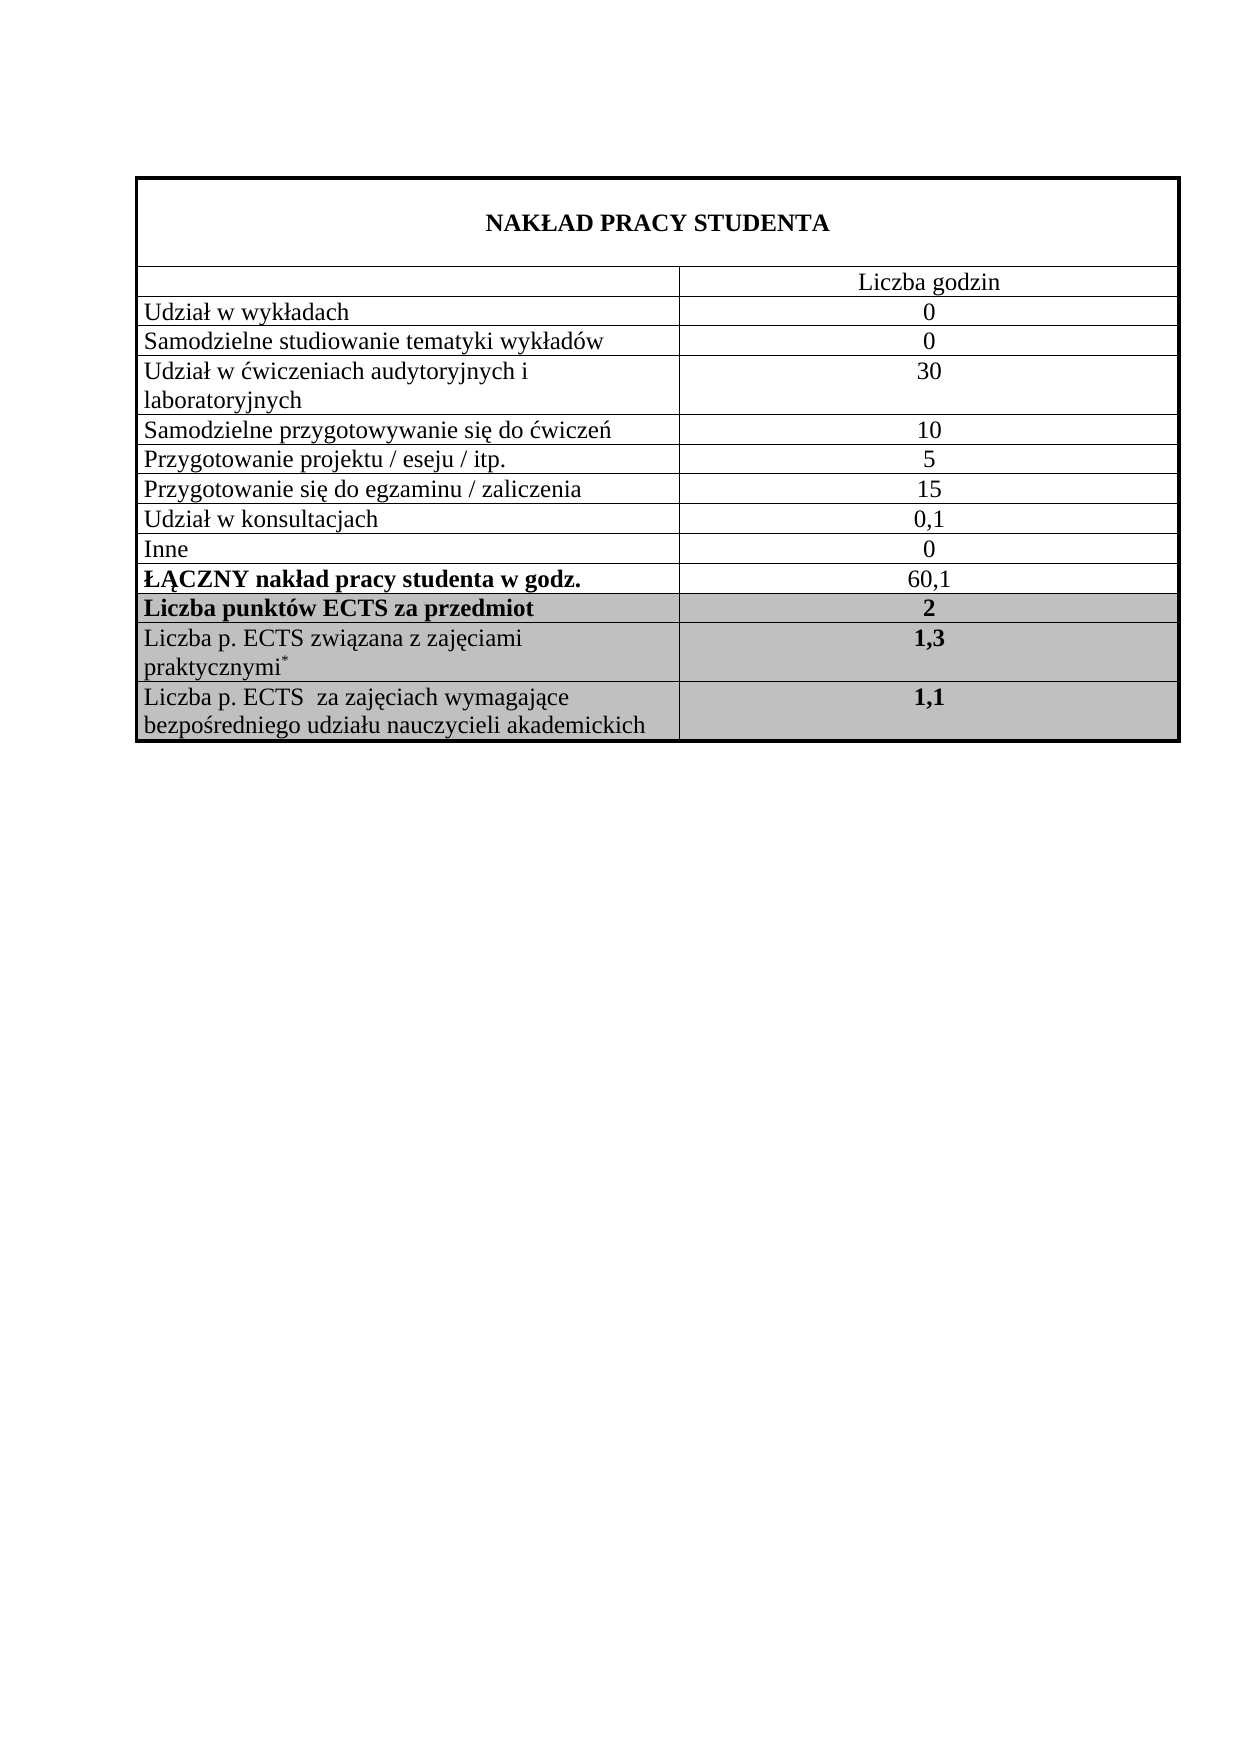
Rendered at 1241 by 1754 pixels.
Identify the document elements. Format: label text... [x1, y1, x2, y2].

table_cell 15 [680, 474, 1177, 503]
table_cell Liczba p. ECTS związana z zajęciami praktycznymi* [138, 623, 679, 681]
table_cell Samodzielne studiowanie tematyki wykładów [138, 326, 679, 355]
table_cell 1,1 [680, 682, 1177, 739]
table_cell 0,1 [680, 504, 1177, 533]
table_cell 0 [680, 326, 1177, 355]
table_cell 10 [680, 415, 1177, 443]
table_cell 2 [680, 594, 1177, 622]
table_cell Udział w ćwiczeniach audytoryjnych i laboratoryjnych [138, 356, 679, 414]
table_cell ŁĄCZNY nakład pracy studenta w godz. [138, 564, 679, 592]
table_cell 30 [680, 356, 1177, 414]
table_cell 60,1 [680, 564, 1177, 592]
table_cell [138, 267, 679, 296]
table_cell Liczba p. ECTS za zajęciach wymagające bezpośredniego udziału nauczycieli akademickich [138, 682, 679, 739]
table_cell Liczba punktów ECTS za przedmiot [138, 594, 679, 622]
table_cell 0 [680, 297, 1177, 325]
table_cell Udział w wykładach [138, 297, 679, 325]
table_cell 0 [680, 534, 1177, 563]
table_cell Liczba godzin [680, 267, 1177, 296]
table_cell Udział w konsultacjach [138, 504, 679, 533]
table_cell 5 [680, 445, 1177, 473]
table_cell 1,3 [680, 623, 1177, 681]
table_cell Przygotowanie projektu / eseju / itp. [138, 445, 679, 473]
table_cell Inne [138, 534, 679, 563]
table_cell Samodzielne przygotowywanie się do ćwiczeń [138, 415, 679, 443]
table_header NAKŁAD PRACY STUDENTA [138, 180, 1177, 266]
table_cell Przygotowanie się do egzaminu / zaliczenia [138, 474, 679, 503]
